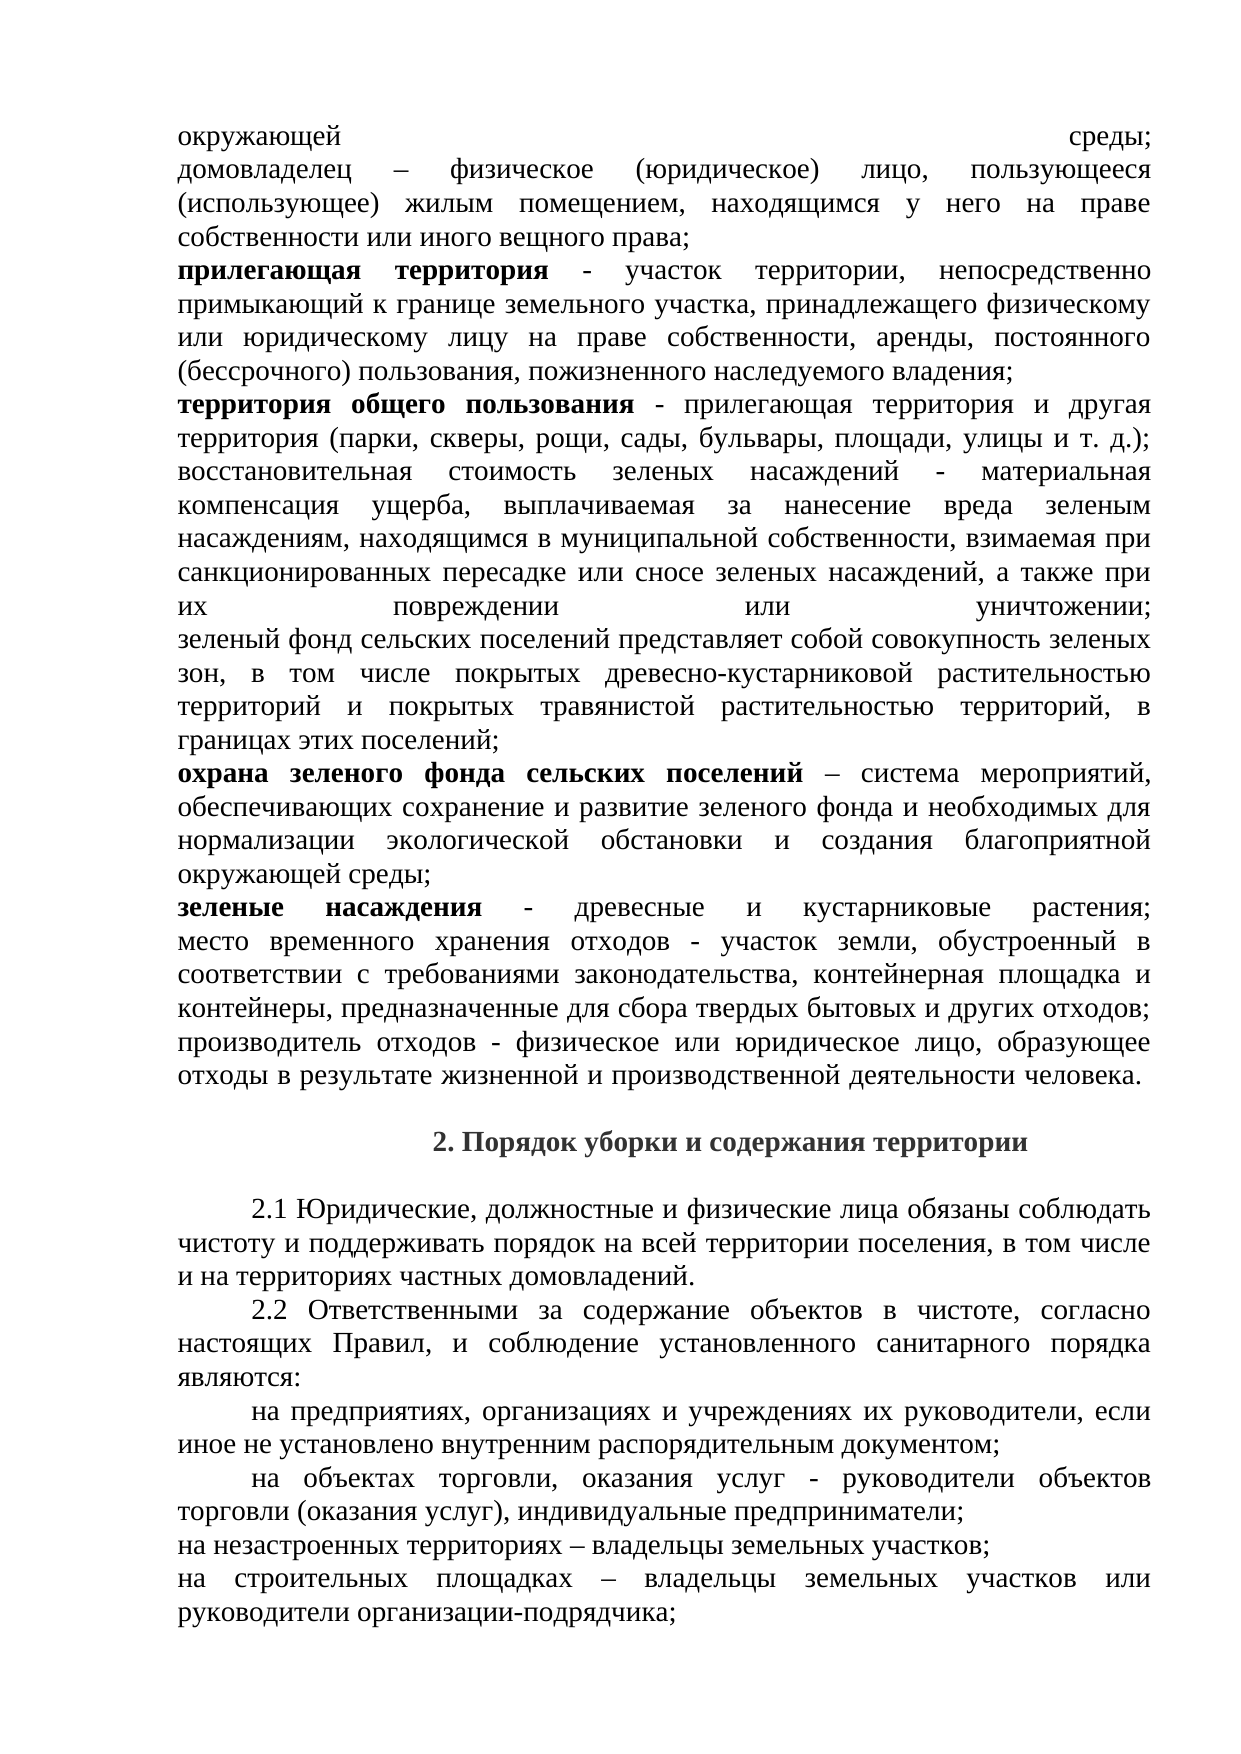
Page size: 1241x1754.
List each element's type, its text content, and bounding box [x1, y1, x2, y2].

text 2.2 Ответственными за содержание объектов в чистоте, согласно настоящих Правил, и соблюдение установленного санитарного порядка являются: на предприятиях, организациях и учреждениях их руководители, если иное не установлено внутренним распорядительным документом; [177, 1292, 1152, 1460]
text зеленые насаждения - древесные и кустарниковые растения; место временного хранения отходов - участок земли, обустроенный в соответствии с требованиями законодательства, контейнерная площадка и контейнеры, предназначенные для сбора твердых бытовых и других отходов; производитель отходов - физическое или юридическое лицо, образующее отходы в результате жизненной и производственной деятельности человека. 2. Порядок уборки и содержания территории [177, 889, 1152, 1158]
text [177, 118, 1152, 252]
text охрана зеленого фонда сельских поселений – система мероприятий, обеспечивающих сохранение и развитие зеленого фонда и необходимых для нормализации экологической обстановки и создания благоприятной окружающей среды; [177, 755, 1152, 889]
text на строительных площадках – владельцы земельных участков или руководители организации-подрядчика; [177, 1560, 1152, 1627]
text на незастроенных территориях – владельцы земельных участков; [177, 1527, 1152, 1560]
text территория общего пользования - прилегающая территория и другая территория (парки, скверы, рощи, сады, бульвары, площади, улицы и т. д.); восстановительная стоимость зеленых насаждений - материальная компенсация ущерба, выплачиваемая за нанесение вреда зеленым насаждениям, находящимся в муниципальной собственности, взимаемая при санкционированных пересадке или сносе зеленых насаждений, а также при их повреждении или уничтожении; зеленый фонд сельских поселений представляет собой совокупность зеленых зон, в том числе покрытых древесно-кустарниковой растительностью территорий и покрытых травянистой растительностью территорий, в границах этих поселений; [177, 386, 1152, 755]
text 2.1 Юридические, должностные и физические лица обязаны соблюдать чистоту и поддерживать порядок на всей территории поселения, в том числе и на территориях частных домовладений. [177, 1158, 1152, 1292]
text прилегающая территория - участок территории, непосредственно примыкающий к границе земельного участка, принадлежащего физическому или юридическому лицу на праве собственности, аренды, постоянного (бессрочного) пользования, пожизненного наследуемого владения; [177, 252, 1152, 386]
text на объектах торговли, оказания услуг - руководители объектов торговли (оказания услуг), индивидуальные предприниматели; [177, 1460, 1152, 1527]
